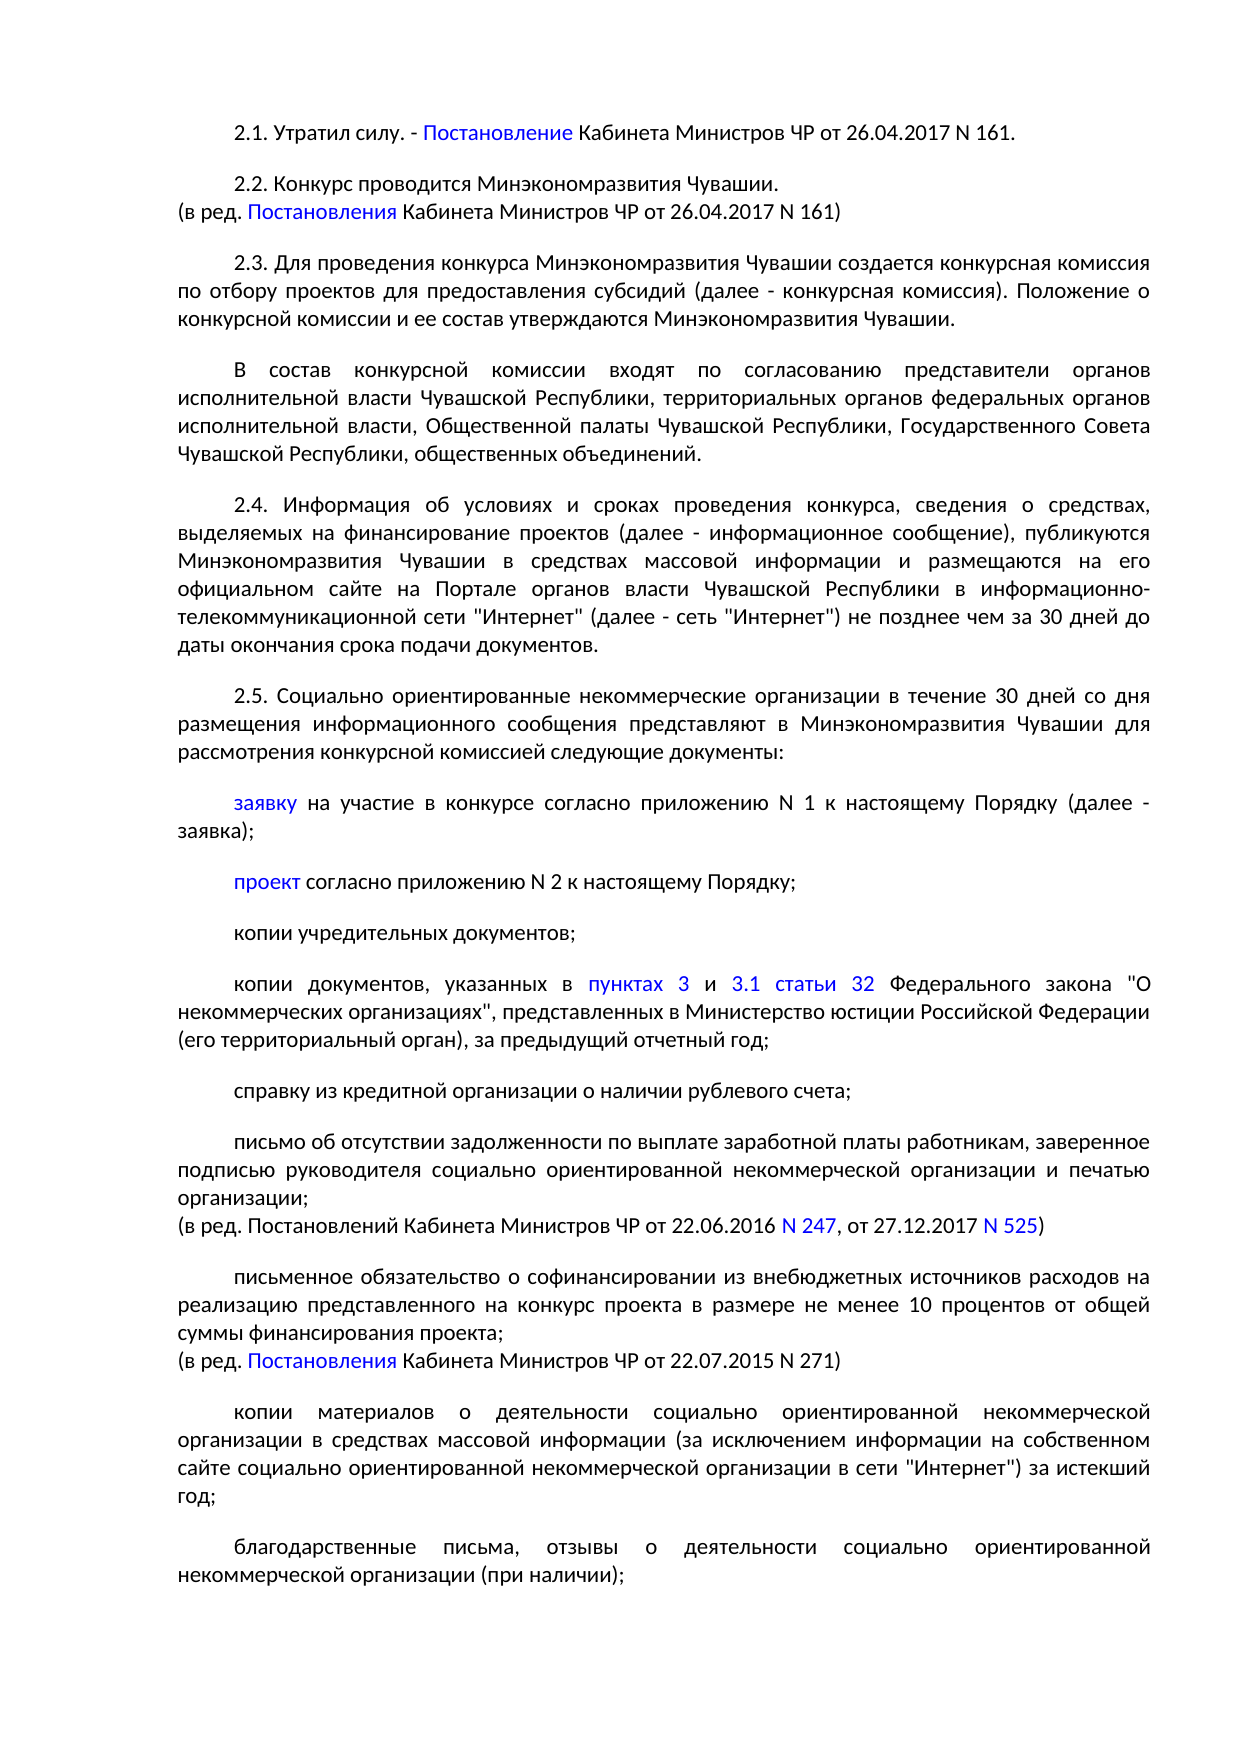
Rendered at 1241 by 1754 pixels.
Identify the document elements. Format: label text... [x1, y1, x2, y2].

text проект согласно приложению N 2 к настоящему Порядку; [177, 867, 1152, 895]
text 2.3. Для проведения конкурса Минэкономразвития Чувашии создается конкурсная комиссия по отбору проектов для предоставления субсидий (далее - конкурсная комиссия). Положение о конкурсной комиссии и ее состав утверждаются Минэкономразвития Чувашии. [177, 248, 1152, 332]
text 2.2. Конкурс проводится Минэкономразвития Чувашии. [177, 169, 1152, 197]
text заявку на участие в конкурсе согласно приложению N 1 к настоящему Порядку (далее - заявка); [177, 788, 1152, 844]
text 2.1. Утратил силу. - Постановление Кабинета Министров ЧР от 26.04.2017 N 161. [177, 118, 1152, 146]
text 2.5. Социально ориентированные некоммерческие организации в течение 30 дней со дня размещения информационного сообщения представляют в Минэкономразвития Чувашии для рассмотрения конкурсной комиссией следующие документы: [177, 681, 1152, 765]
text справку из кредитной организации о наличии рублевого счета; [177, 1076, 1152, 1104]
text (в ред. Постановления Кабинета Министров ЧР от 26.04.2017 N 161) [177, 197, 1152, 225]
text письмо об отсутствии задолженности по выплате заработной платы работникам, заверенное подписью руководителя социально ориентированной некоммерческой организации и печатью организации; [177, 1127, 1152, 1211]
text благодарственные письма, отзывы о деятельности социально ориентированной некоммерческой организации (при наличии); [177, 1532, 1152, 1588]
text В состав конкурсной комиссии входят по согласованию представители органов исполнительной власти Чувашской Республики, территориальных органов федеральных органов исполнительной власти, Общественной палаты Чувашской Республики, Государственного Совета Чувашской Республики, общественных объединений. [177, 355, 1152, 467]
text копии материалов о деятельности социально ориентированной некоммерческой организации в средствах массовой информации (за исключением информации на собственном сайте социально ориентированной некоммерческой организации в сети "Интернет") за истекший год; [177, 1397, 1152, 1509]
text копии документов, указанных в пунктах 3 и 3.1 статьи 32 Федерального закона "О некоммерческих организациях", представленных в Министерство юстиции Российской Федерации (его территориальный орган), за предыдущий отчетный год; [177, 969, 1152, 1053]
text (в ред. Постановления Кабинета Министров ЧР от 22.07.2015 N 271) [177, 1346, 1152, 1374]
text (в ред. Постановлений Кабинета Министров ЧР от 22.06.2016 N 247, от 27.12.2017 N 525) [177, 1211, 1152, 1239]
text копии учредительных документов; [177, 918, 1152, 946]
text 2.4. Информация об условиях и сроках проведения конкурса, сведения о средствах, выделяемых на финансирование проектов (далее - информационное сообщение), публикуются Минэкономразвития Чувашии в средствах массовой информации и размещаются на его официальном сайте на Портале органов власти Чувашской Республики в информационно-телекоммуникационной сети "Интернет" (далее - сеть "Интернет") не позднее чем за 30 дней до даты окончания срока подачи документов. [177, 490, 1152, 658]
text письменное обязательство о софинансировании из внебюджетных источников расходов на реализацию представленного на конкурс проекта в размере не менее 10 процентов от общей суммы финансирования проекта; [177, 1262, 1152, 1346]
